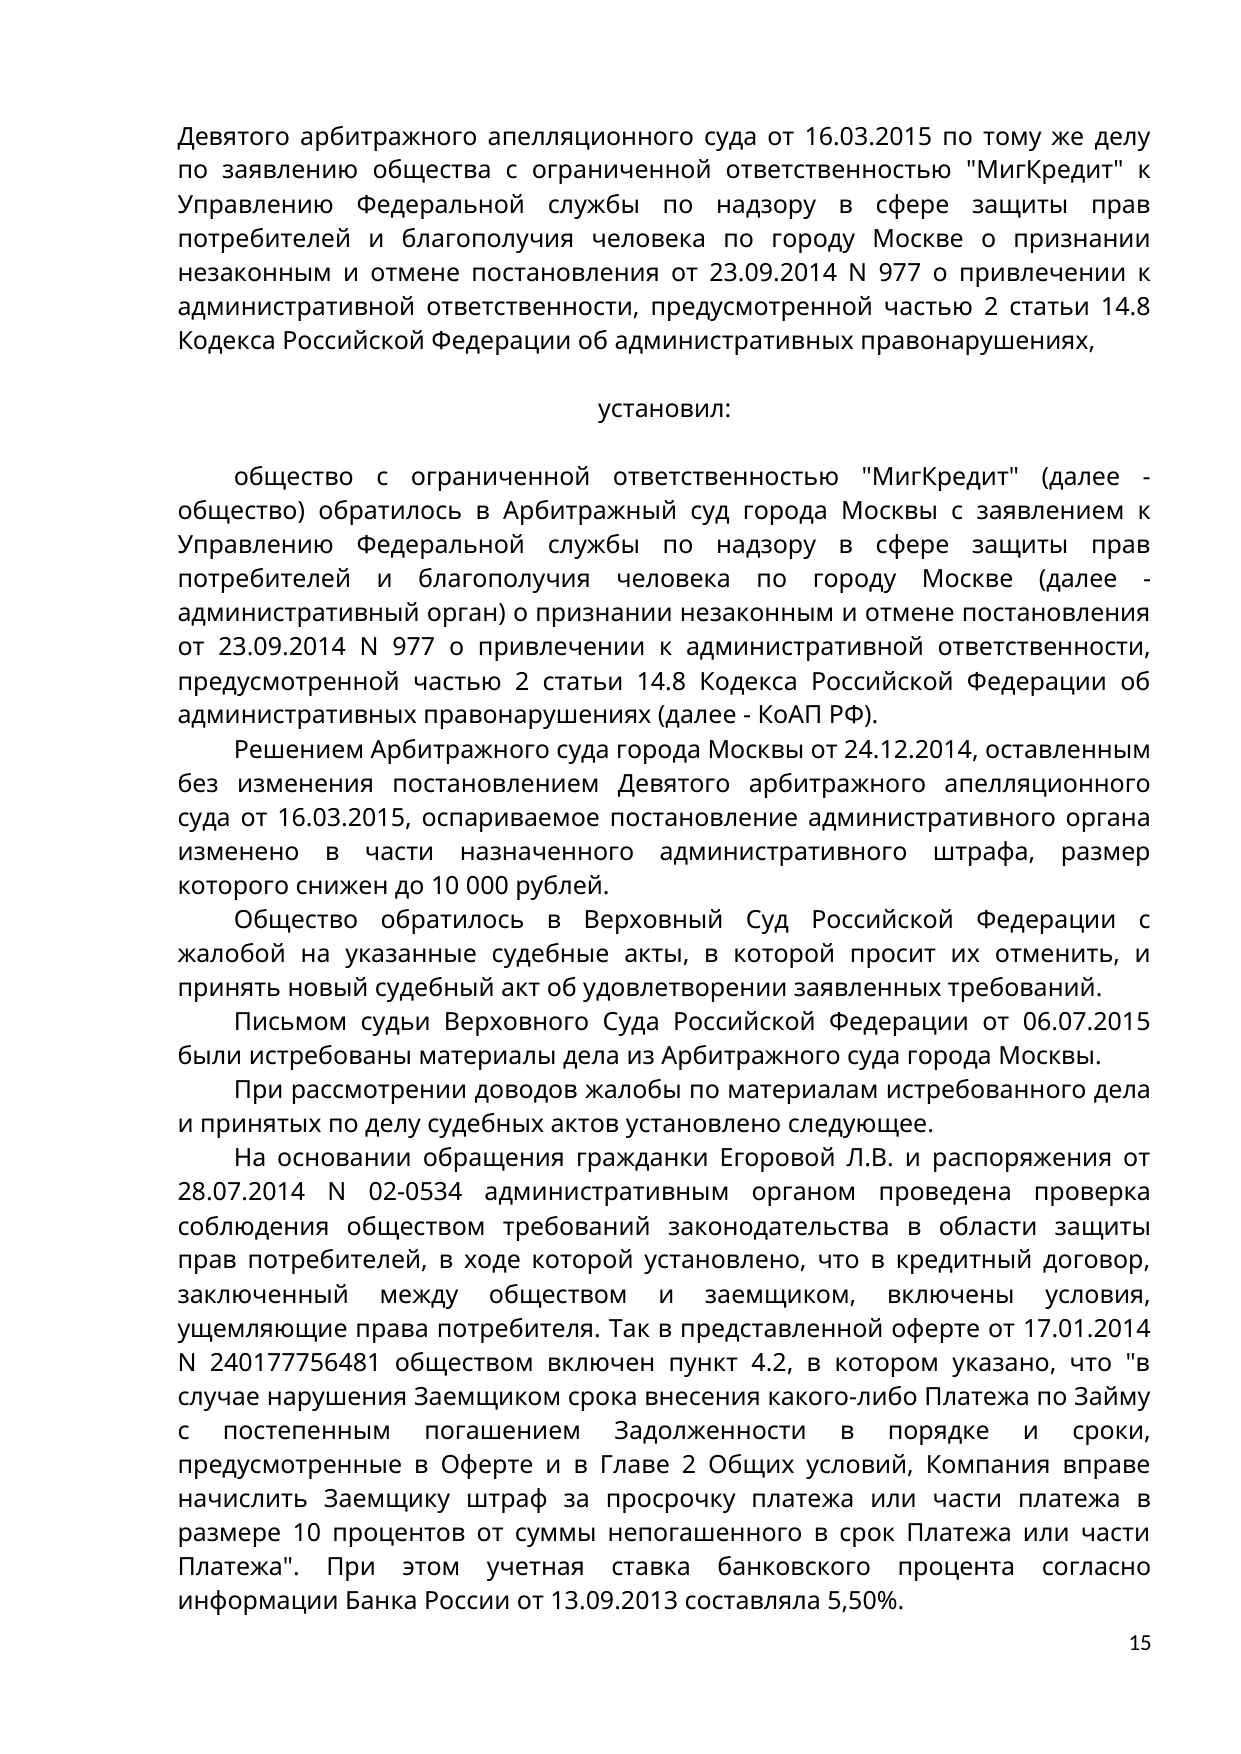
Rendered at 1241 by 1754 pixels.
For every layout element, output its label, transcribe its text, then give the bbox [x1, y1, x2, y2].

text При рассмотрении доводов жалобы по материалам истребованного дела и принятых по делу судебных актов установлено следующее. [177, 1072, 1152, 1140]
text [177, 118, 1152, 357]
text Решением Арбитражного суда города Москвы от 24.12.2014, оставленным без изменения постановлением Девятого арбитражного апелляционного суда от 16.03.2015, оспариваемое постановление административного органа изменено в части назначенного административного штрафа, размер которого снижен до 10 000 рублей. [177, 731, 1152, 902]
text Письмом судьи Верховного Суда Российской Федерации от 06.07.2015 были истребованы материалы дела из Арбитражного суда города Москвы. [177, 1004, 1152, 1072]
text На основании обращения гражданки Егоровой Л.В. и распоряжения от 28.07.2014 N 02-0534 административным органом проведена проверка соблюдения обществом требований законодательства в области защиты прав потребителей, в ходе которой установлено, что в кредитный договор, заключенный между обществом и заемщиком, включены условия, ущемляющие права потребителя. Так в представленной оферте от 17.01.2014 N 240177756481 обществом включен пункт 4.2, в котором указано, что "в случае нарушения Заемщиком срока внесения какого-либо Платежа по Займу с постепенным погашением Задолженности в порядке и сроки, предусмотренные в Оферте и в Главе 2 Общих условий, Компания вправе начислить Заемщику штраф за просрочку платежа или части платежа в размере 10 процентов от суммы непогашенного в срок Платежа или части Платежа". При этом учетная ставка банковского процента согласно информации Банка России от 13.09.2013 составляла 5,50%. [177, 1140, 1152, 1617]
text общество с ограниченной ответственностью "МигКредит" (далее - общество) обратилось в Арбитражный суд города Москвы с заявлением к Управлению Федеральной службы по надзору в сфере защиты прав потребителей и благополучия человека по городу Москве (далее - административный орган) о признании незаконным и отмене постановления от 23.09.2014 N 977 о привлечении к административной ответственности, предусмотренной частью 2 статьи 14.8 Кодекса Российской Федерации об административных правонарушениях (далее - КоАП РФ). [177, 459, 1152, 731]
text Общество обратилось в Верховный Суд Российской Федерации с жалобой на указанные судебные акты, в которой просит их отменить, и принять новый судебный акт об удовлетворении заявленных требований. [177, 902, 1152, 1004]
text установил: [177, 391, 1152, 425]
